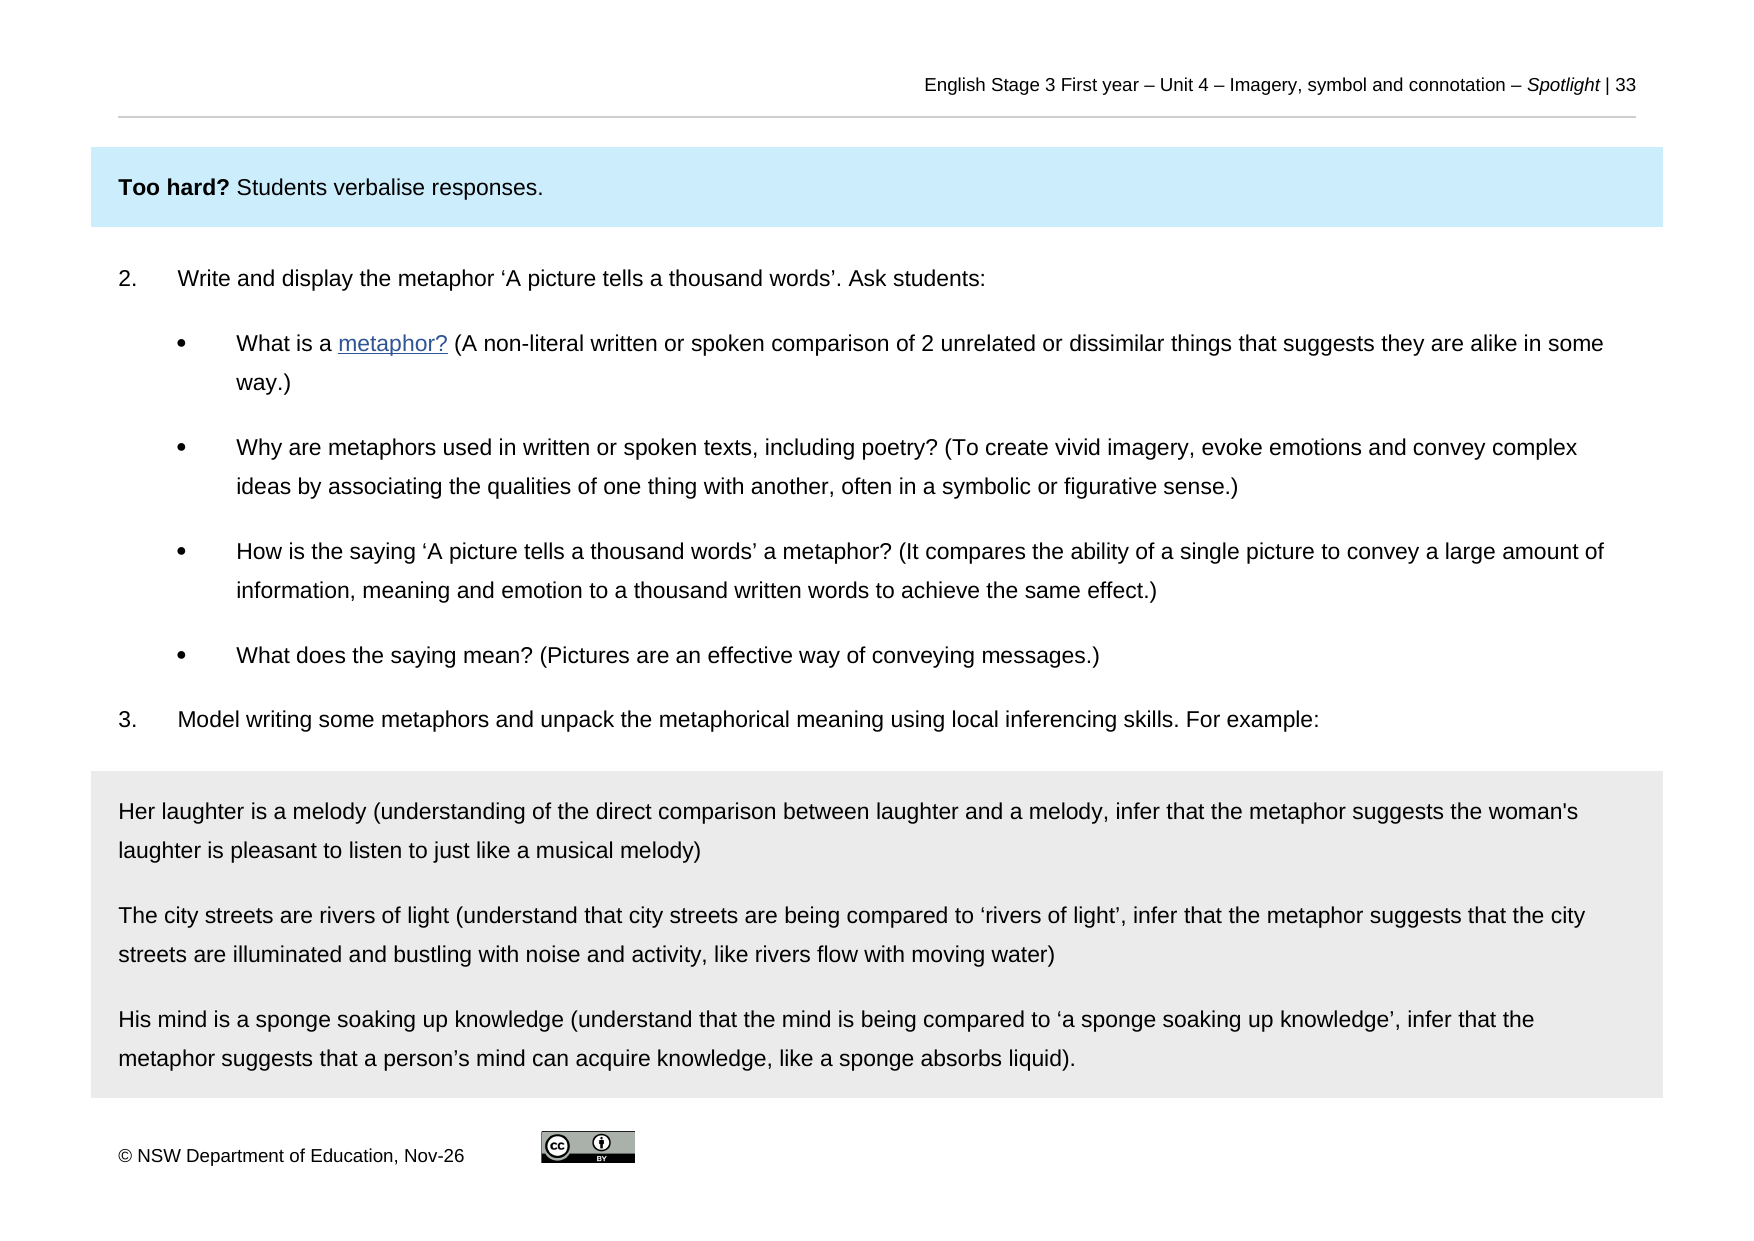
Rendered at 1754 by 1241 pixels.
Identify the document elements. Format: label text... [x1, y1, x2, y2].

list What does the saying mean? (Pictures are an effective way of conveying messages.) [177, 642, 1636, 668]
list Why are metaphors used in written or spoken texts, including poetry? (To create vivid imagery, evoke emotions and convey complex ideas by associating the qualities of one thing with another, often in a symbolic or figurative sense.) [177, 434, 1636, 499]
list What is a metaphor? (A non-literal written or spoken comparison of 2 unrelated or dissimilar things that suggests they are alike in some way.) [177, 330, 1636, 396]
text The city streets are rivers of light (understand that city streets are being compared to ‘rivers of light’, infer that the metaphor suggests that the city streets are illuminated and bustling with noise and activity, like rivers flow with moving water) [97, 874, 1657, 967]
text His mind is a sponge soaking up knowledge (understand that the mind is being compared to ‘a sponge soaking up knowledge’, infer that the metaphor suggests that a person’s mind can acquire knowledge, like a sponge absorbs liquid). [97, 978, 1657, 1092]
picture [541, 1131, 635, 1163]
list How is the saying ‘A picture tells a thousand words’ a metaphor? (It compares the ability of a single picture to convey a large amount of information, meaning and emotion to a thousand written words to achieve the same effect.) [177, 538, 1636, 603]
text Too hard? Students verbalise responses. [97, 153, 1657, 221]
list Model writing some metaphors and unpack the metaphorical meaning using local inferencing skills. For example: [118, 706, 1636, 732]
text Her laughter is a melody (understanding of the direct comparison between laughter and a melody, infer that the metaphor suggests the woman's laughter is pleasant to listen to just like a musical melody) [97, 777, 1657, 863]
list Write and display the metaphor ‘A picture tells a thousand words’. Ask students: [118, 265, 1636, 292]
